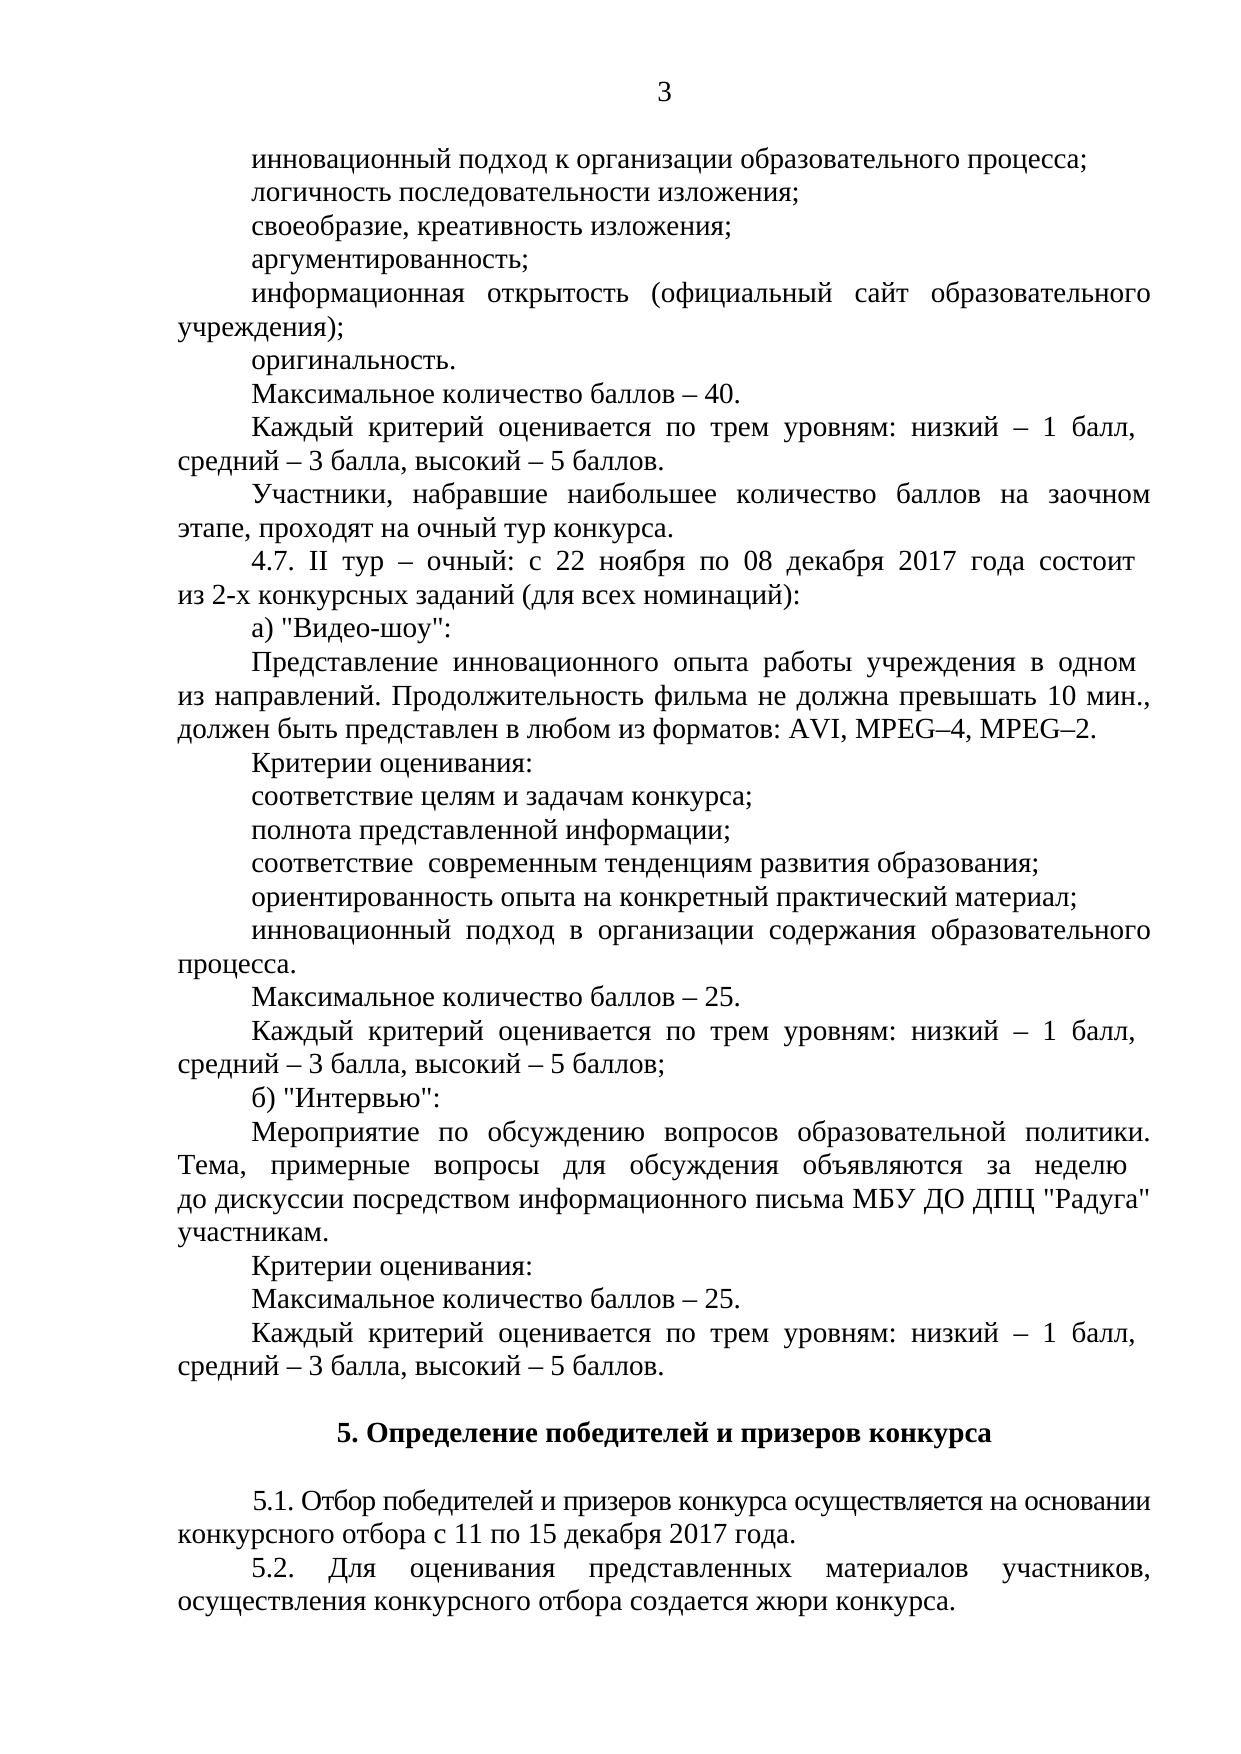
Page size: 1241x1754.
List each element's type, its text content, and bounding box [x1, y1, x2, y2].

text своеобразие, креативность изложения; [177, 208, 1152, 242]
text Критерии оценивания: [177, 745, 1152, 778]
text информационная открытость (официальный сайт образовательного учреждения); [177, 275, 1152, 342]
text оригинальность. [177, 342, 1152, 376]
text Каждый критерий оценивается по трем уровням: низкий – 1 балл, средний – 3 балла, высокий – 5 баллов. [177, 1315, 1152, 1382]
text инновационный подход в организации содержания образовательного процесса. [177, 912, 1152, 979]
text Представление инновационного опыта работы учреждения в одном из направлений. Продолжительность фильма не должна превышать 10 мин., должен быть представлен в любом из форматов: AVI, MPEG–4, MPEG–2. [177, 644, 1152, 745]
text ориентированность опыта на конкретный практический материал; [177, 879, 1152, 912]
text 5.2. Для оценивания представленных материалов участников, осуществления конкурсного отбора создается жюри конкурса. [177, 1550, 1152, 1617]
text соответствие современным тенденциям развития образования; [177, 845, 1152, 879]
text б) "Интервью": [177, 1080, 1152, 1114]
text инновационный подход к организации образовательного процесса; [177, 141, 1152, 174]
text Каждый критерий оценивается по трем уровням: низкий – 1 балл, средний – 3 балла, высокий – 5 баллов; [177, 1013, 1152, 1080]
text а) "Видео-шоу": [177, 611, 1152, 644]
text 4.7. II тур – очный: с 22 ноября по 08 декабря 2017 года состоит из 2-х конкурсных заданий (для всех номинаций): [177, 543, 1152, 611]
text 5. Определение победителей и призеров конкурса [177, 1416, 1152, 1449]
text полнота представленной информации; [177, 812, 1152, 845]
text Мероприятие по обсуждению вопросов образовательной политики. Тема, примерные вопросы для обсуждения объявляются за неделю до дискуссии посредством информационного письма МБУ ДО ДПЦ "Радуга" участникам. [177, 1114, 1152, 1248]
text Каждый критерий оценивается по трем уровням: низкий – 1 балл, средний – 3 балла, высокий – 5 баллов. [177, 409, 1152, 476]
text Максимальное количество баллов – 40. [177, 376, 1152, 409]
text 5.1. Отбор победителей и призеров конкурса осуществляется на основании конкурсного отбора с 11 по 15 декабря 2017 года. [177, 1483, 1152, 1550]
text аргументированность; [177, 242, 1152, 275]
text соответствие целям и задачам конкурса; [177, 778, 1152, 812]
text Участники, набравшие наибольшее количество баллов на заочном этапе, проходят на очный тур конкурса. [177, 476, 1152, 543]
text Максимальное количество баллов – 25. [177, 1281, 1152, 1315]
text Критерии оценивания: [177, 1248, 1152, 1281]
text Максимальное количество баллов – 25. [177, 979, 1152, 1013]
text логичность последовательности изложения; [177, 174, 1152, 208]
